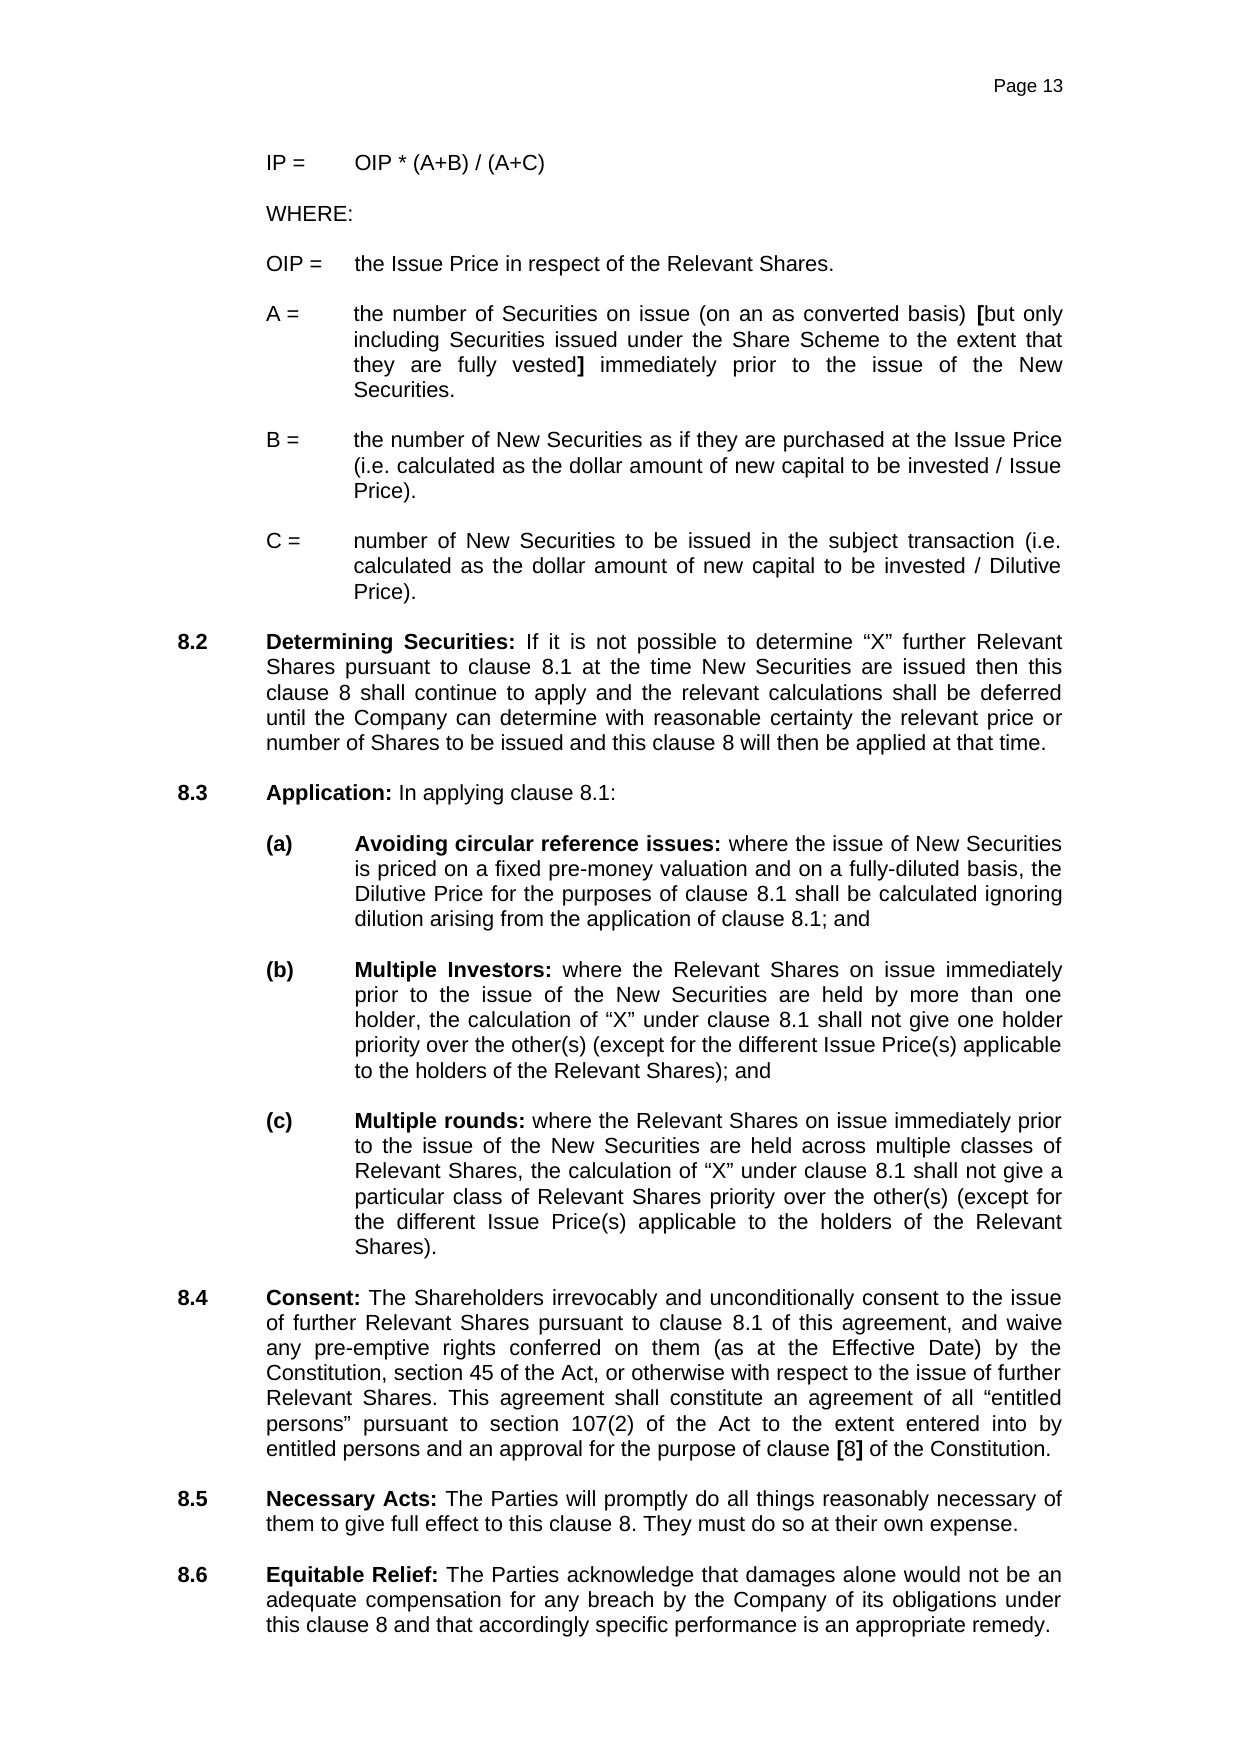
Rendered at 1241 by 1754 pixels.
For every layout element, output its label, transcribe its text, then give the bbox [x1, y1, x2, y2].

subtitle Multiple Investors: where the Relevant Shares on issue immediately prior to the issue of the New Securities are held by more than one holder, the calculation of “X” under clause 8.1 shall not give one holder priority over the other(s) (except for the different Issue Price(s) applicable to the holders of the Relevant Shares); and [266, 957, 1063, 1083]
subtitle IP = OIP * (A+B) / (A+C) [266, 150, 1063, 175]
subtitle Multiple rounds: where the Relevant Shares on issue immediately prior to the issue of the New Securities are held across multiple classes of Relevant Shares, the calculation of “X” under clause 8.1 shall not give a particular class of Relevant Shares priority over the other(s) (except for the different Issue Price(s) applicable to the holders of the Relevant Shares). [266, 1108, 1063, 1259]
subtitle OIP = the Issue Price in respect of the Relevant Shares. [266, 251, 1063, 276]
subtitle Avoiding circular reference issues: where the issue of New Securities is priced on a fixed pre-money valuation and on a fully-diluted basis, the Dilutive Price for the purposes of clause 8.1 shall be calculated ignoring dilution arising from the application of clause 8.1; and [266, 831, 1063, 931]
subtitle C = number of New Securities to be issued in the subject transaction (i.e. calculated as the dollar amount of new capital to be invested / Dilutive Price). [266, 528, 1063, 604]
subtitle Consent: The Shareholders irrevocably and unconditionally consent to the issue of further Relevant Shares pursuant to clause 8.1 of this agreement, and waive any pre-emptive rights conferred on them (as at the Effective Date) by the Constitution, section 45 of the Act, or otherwise with respect to the issue of further Relevant Shares. This agreement shall constitute an agreement of all “entitled persons” pursuant to section 107(2) of the Act to the extent entered into by entitled persons and an approval for the purpose of clause [8] of the Constitution. [177, 1284, 1063, 1461]
subtitle B = the number of New Securities as if they are purchased at the Issue Price (i.e. calculated as the dollar amount of new capital to be invested / Issue Price). [266, 427, 1063, 503]
subtitle Equitable Relief: The Parties acknowledge that damages alone would not be an adequate compensation for any breach by the Company of its obligations under this clause 8 and that accordingly specific performance is an appropriate remedy. [177, 1562, 1063, 1637]
subtitle Necessary Acts: The Parties will promptly do all things reasonably necessary of them to give full effect to this clause 8. They must do so at their own expense. [177, 1486, 1063, 1536]
subtitle A = the number of Securities on issue (on an as converted basis) [but only including Securities issued under the Share Scheme to the extent that they are fully vested] immediately prior to the issue of the New Securities. [266, 301, 1063, 402]
subtitle Determining Securities: If it is not possible to determine “X” further Relevant Shares pursuant to clause 8.1 at the time New Securities are issued then this clause 8 shall continue to apply and the relevant calculations shall be deferred until the Company can determine with reasonable certainty the relevant price or number of Shares to be issued and this clause 8 will then be applied at that time. [177, 629, 1063, 755]
subtitle WHERE: [266, 200, 1063, 226]
subtitle Application: In applying clause 8.1: [177, 780, 1063, 805]
